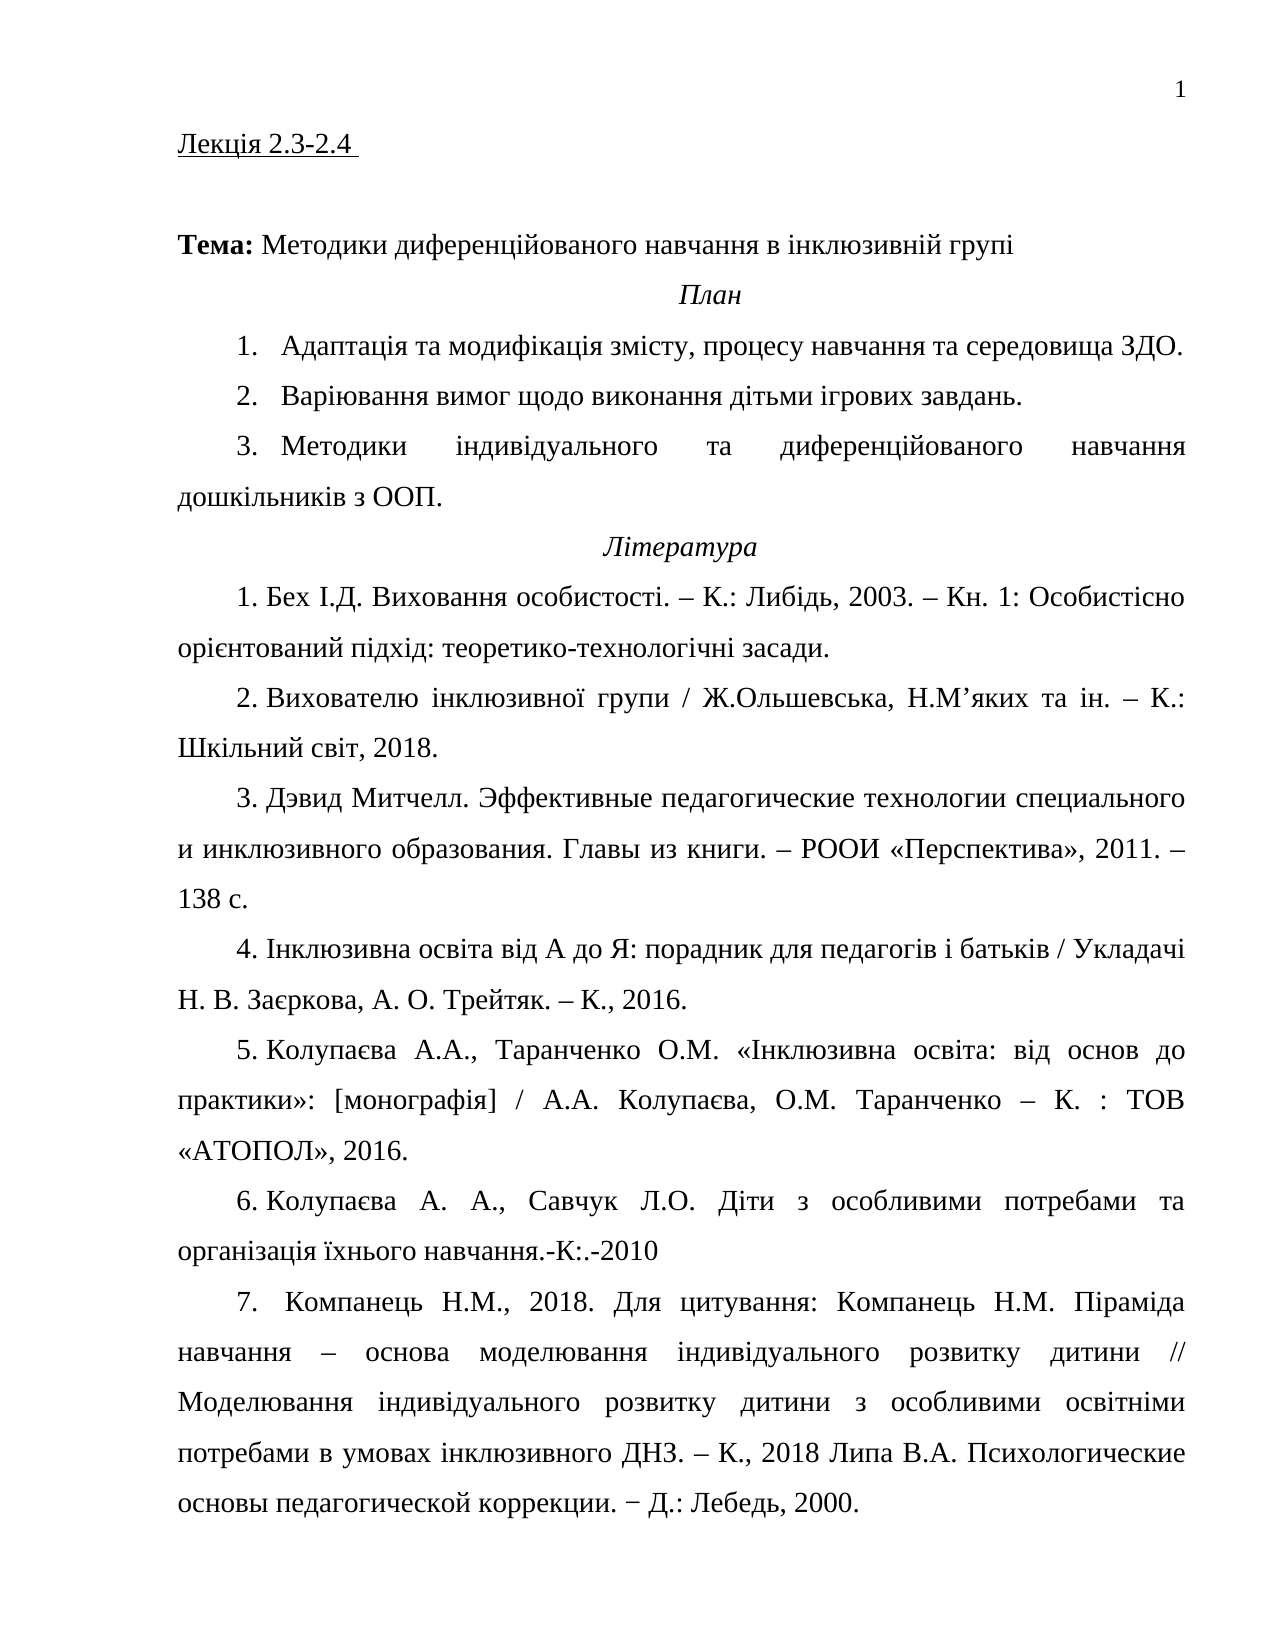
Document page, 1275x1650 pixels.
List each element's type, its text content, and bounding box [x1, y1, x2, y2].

list Вихователю інклюзивної групи / Ж.Ольшевська, Н.М’яких та ін. – К.: Шкільний світ, 2018. [177, 680, 1186, 764]
list Колупаєва А.А., Таранченко О.М. «Інклюзивна освіта: від основ до практики»: [монографія] / А.А. Колупаєва, О.М. Таранченко – К. : ТОВ «АТОПОЛ», 2016. [177, 1032, 1186, 1166]
list Варіювання вимог щодо виконання дітьми ігрових завдань. [177, 378, 1186, 412]
list Компанець Н.М., 2018. Для цитування: Компанець Н.М. Піраміда навчання – основа моделювання індивідуального розвитку дитини // Моделювання індивідуального розвитку дитини з особливими освітніми потребами в умовах інклюзивного ДНЗ. – К., 2018 Липа В.А. Психологические основы педагогической коррекции. − Д.: Лебедь, 2000. [177, 1284, 1186, 1518]
list Методики індивідуального та диференційованого навчання дошкільників з ООП. [177, 428, 1186, 512]
list Бех І.Д. Виховання особистості. – К.: Либідь, 2003. – Кн. 1: Особистісно орієнтований підхід: теоретико-технологічні засади. [177, 579, 1186, 663]
list Інклюзивна освіта від А до Я: порадник для педагогів і батьків / Укладачі Н. В. Заєркова, А. О. Трейтяк. – К., 2016. [177, 932, 1186, 1015]
list Колупаєва А. А., Савчук Л.О. Діти з особливими потребами та організація їхнього навчання.-К:.-2010 [177, 1183, 1186, 1267]
list Дэвид Митчелл. Эффективные педагогические технологии специального и инклюзивного образования. Главы из книги. – РООИ «Перспектива», 2011. – 138 с. [177, 781, 1186, 915]
text Тема: Методики диференційованого навчання в інклюзивній групі [177, 227, 1186, 261]
text Література [177, 529, 1186, 563]
list Адаптація та модифікація змісту, процесу навчання та середовища ЗДО. [177, 328, 1186, 361]
text План [177, 277, 1186, 311]
text Лекція 2.3-2.4 [177, 127, 1186, 160]
